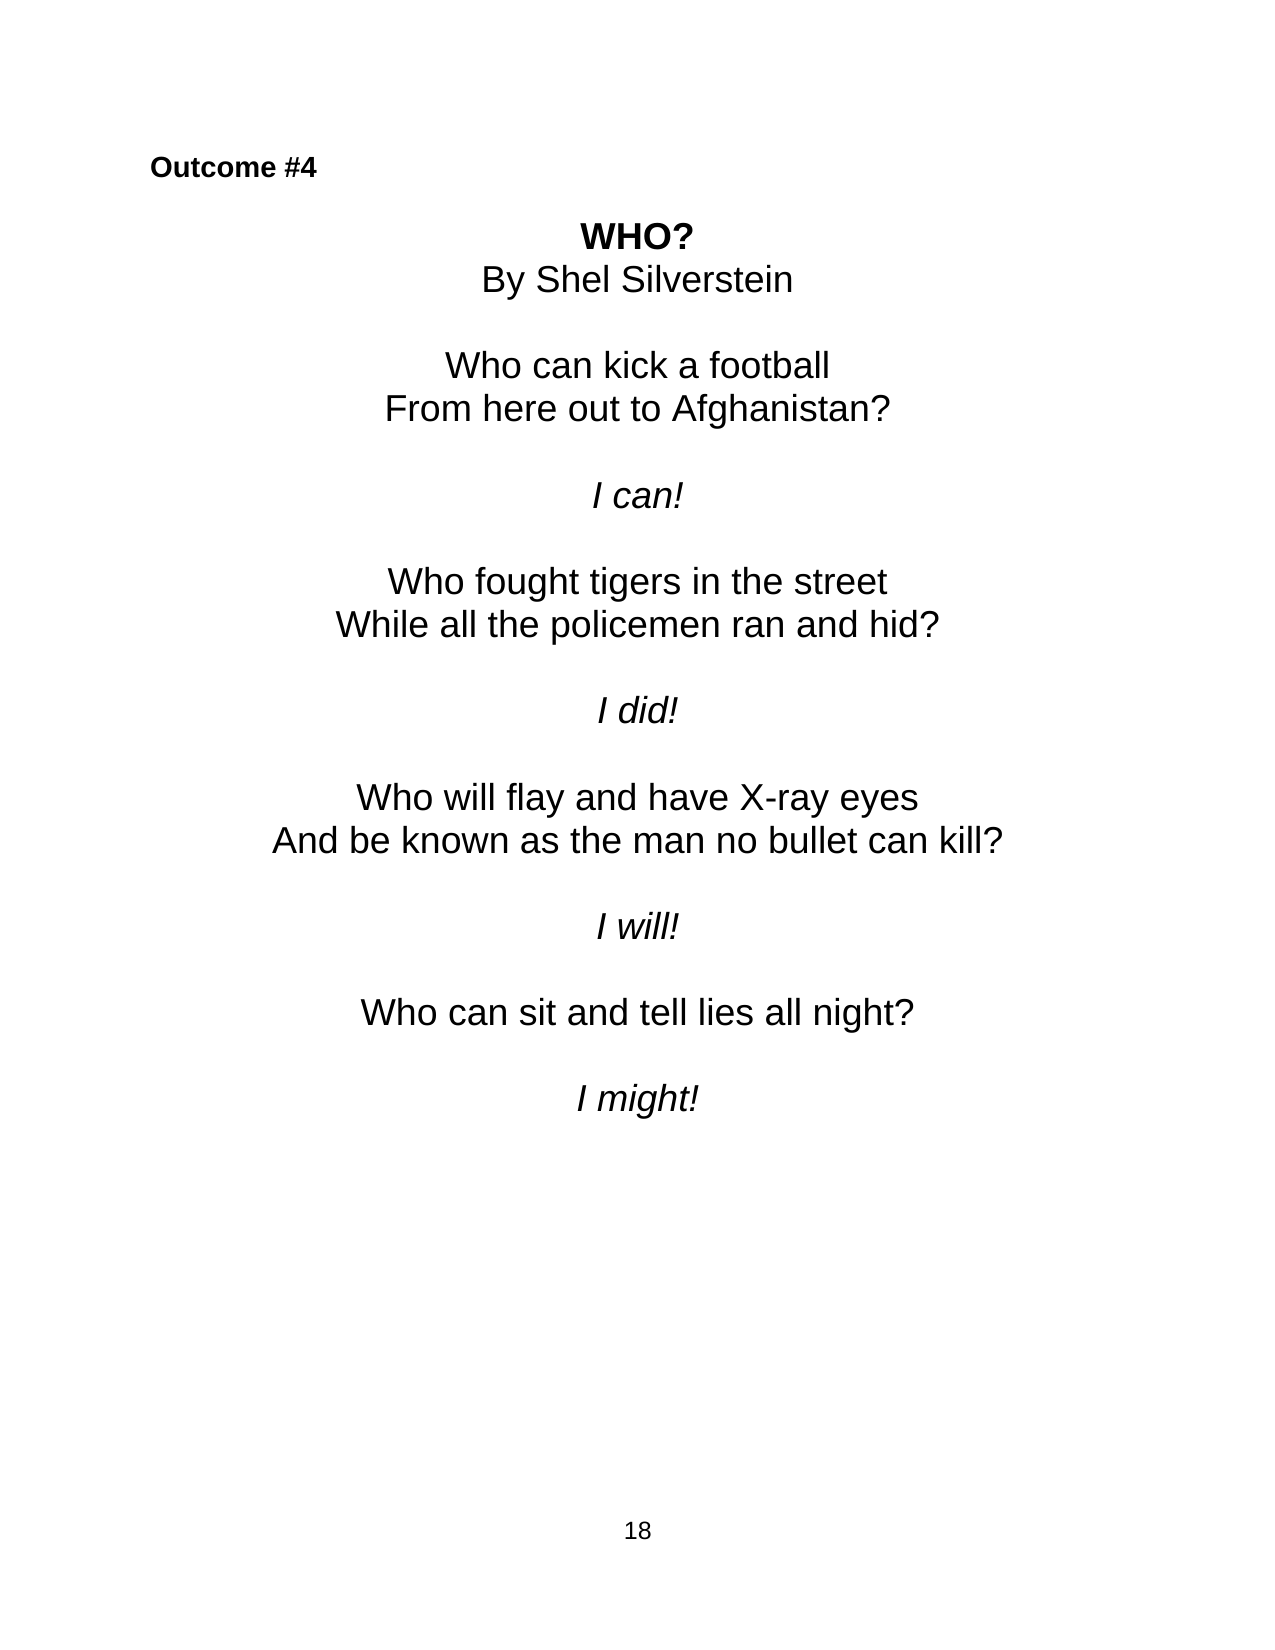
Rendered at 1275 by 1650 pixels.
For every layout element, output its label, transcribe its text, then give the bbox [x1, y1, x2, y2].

text WHO? [150, 214, 1125, 257]
text Who can sit and tell lies all night? [150, 990, 1125, 1033]
text From here out to Afghanistan? [150, 387, 1125, 430]
text I will! [150, 904, 1125, 947]
text I might! [150, 1077, 1125, 1120]
text Who fought tigers in the street [150, 559, 1125, 602]
text While all the policemen ran and hid? [150, 602, 1125, 645]
text Who can kick a football [150, 343, 1125, 387]
text I can! [150, 473, 1125, 516]
text I did! [150, 688, 1125, 732]
text Who will flay and have X-ray eyes [150, 775, 1125, 818]
text Outcome #4 [150, 150, 1125, 183]
text And be known as the man no bullet can kill? [150, 818, 1125, 861]
text By Shel Silverstein [150, 257, 1125, 300]
